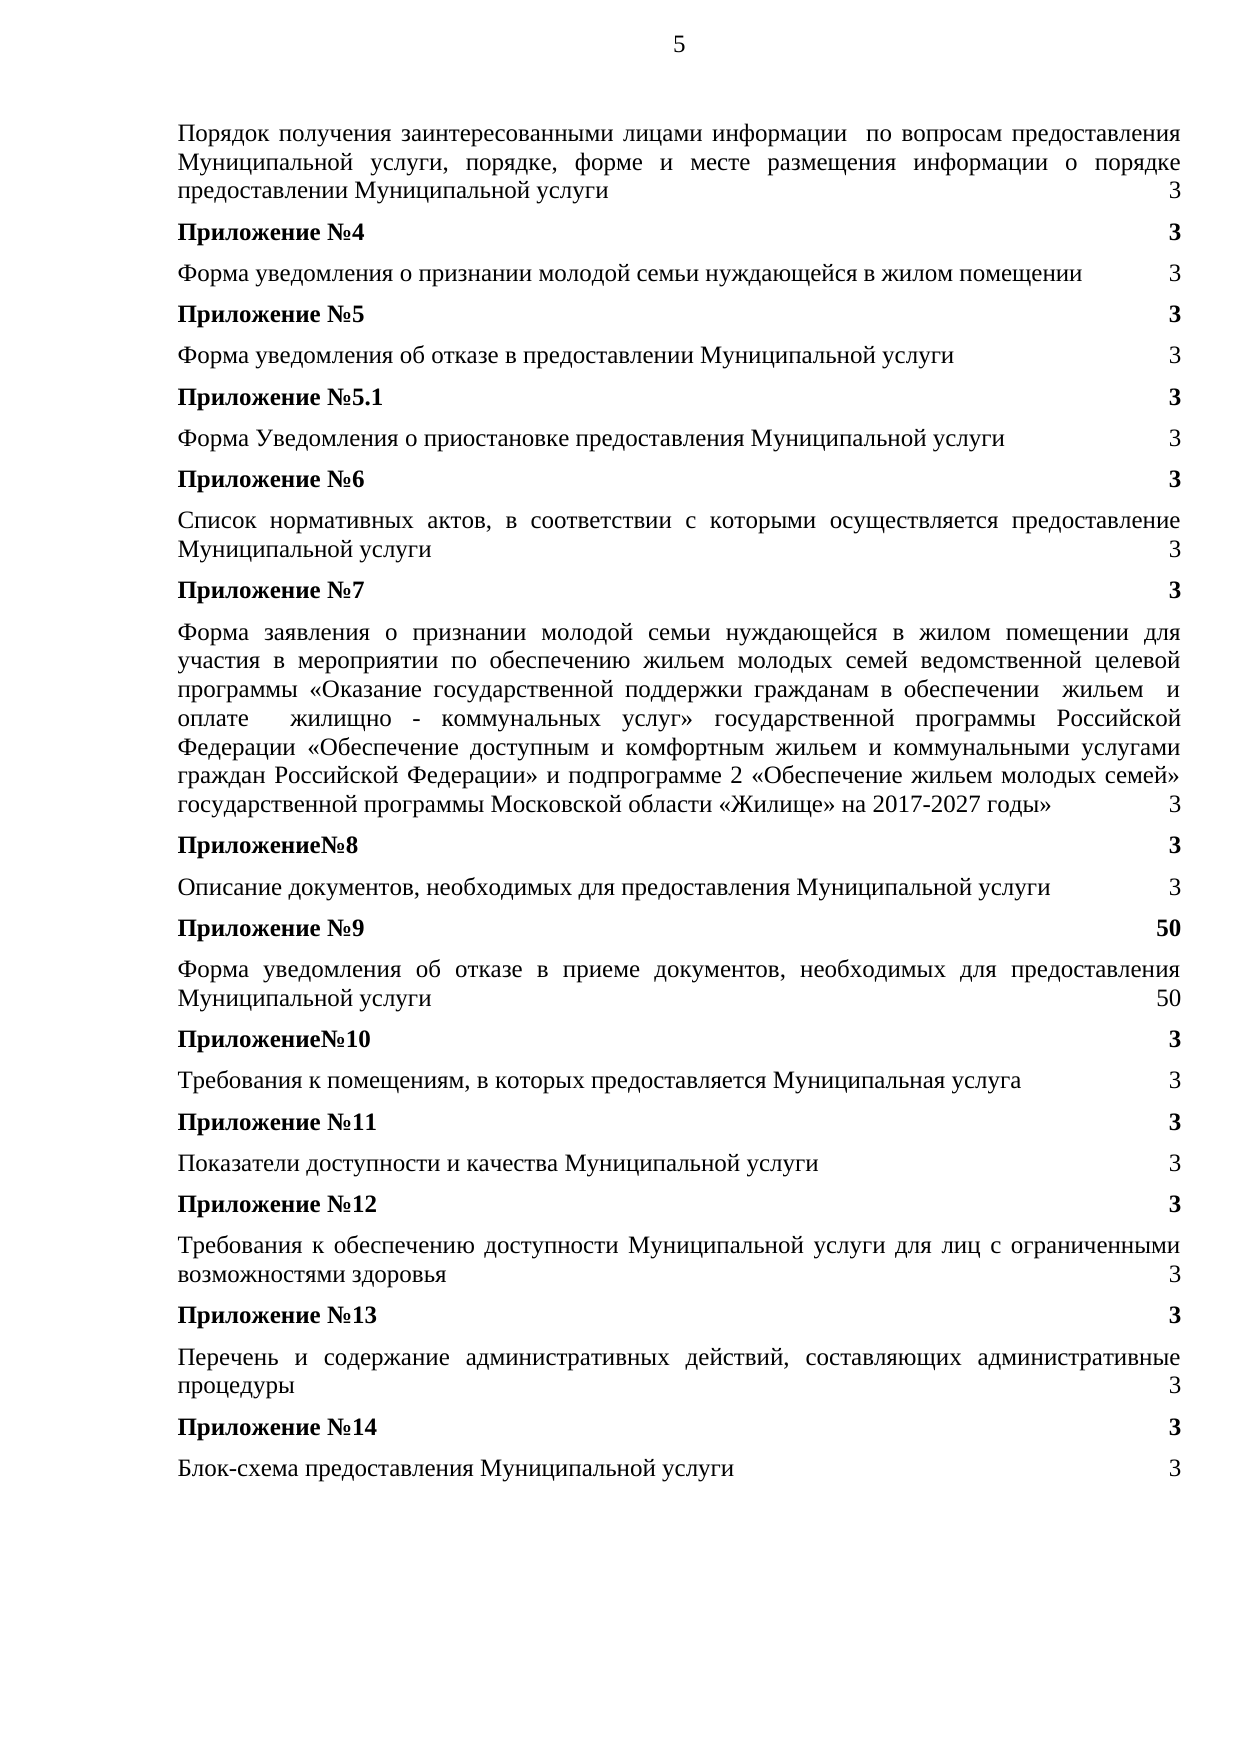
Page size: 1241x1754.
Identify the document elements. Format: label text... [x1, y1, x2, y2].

text Перечень и содержание административных действий, составляющих административные процедуры 3 [177, 1342, 1181, 1399]
text Форма уведомления о признании молодой семьи нуждающейся в жилом помещении 3 [177, 258, 1181, 287]
text Приложение №9 50 [177, 913, 1181, 942]
text Требования к обеспечению доступности Муниципальной услуги для лиц с ограниченными возможностями здоровья 3 [177, 1231, 1181, 1288]
text Показатели доступности и качества Муниципальной услуги 3 [177, 1148, 1181, 1177]
text Форма заявления о признании молодой семьи нуждающейся в жилом помещении для участия в мероприятии по обеспечению жильем молодых семей ведомственной целевой программы «Оказание государственной поддержки гражданам в обеспечении жильем и оплате жилищно - коммунальных услуг» государственной программы Российской Федерации «Обеспечение доступным и комфортным жильем и коммунальными услугами граждан Российской Федерации» и подпрограмме 2 «Обеспечение жильем молодых семей» государственной программы Московской области «Жилище» на 2017-2027 годы» 3 [177, 617, 1181, 818]
text Приложение№10 3 [177, 1024, 1181, 1053]
text Требования к помещениям, в которых предоставляется Муниципальная услуга 3 [177, 1066, 1181, 1094]
text Форма уведомления об отказе в предоставлении Муниципальной услуги 3 [177, 341, 1181, 369]
text Порядок получения заинтересованными лицами информации по вопросам предоставления Муниципальной услуги, порядке, форме и месте размещения информации о порядке предоставлении Муниципальной услуги 3 [177, 118, 1181, 204]
text Блок-схема предоставления Муниципальной услуги 3 [177, 1453, 1181, 1482]
text Форма уведомления об отказе в приеме документов, необходимых для предоставления Муниципальной услуги 50 [177, 954, 1181, 1012]
text Приложение №4 3 [177, 217, 1181, 246]
text Приложение №12 3 [177, 1189, 1181, 1218]
text Приложение№8 3 [177, 831, 1181, 859]
text Описание документов, необходимых для предоставления Муниципальной услуги 3 [177, 872, 1181, 901]
text Приложение №7 3 [177, 576, 1181, 604]
text Приложение №6 3 [177, 464, 1181, 493]
text Список нормативных актов, в соответствии с которыми осуществляется предоставление Муниципальной услуги 3 [177, 506, 1181, 563]
text Приложение №11 3 [177, 1107, 1181, 1136]
text Приложение №13 3 [177, 1301, 1181, 1329]
text Форма Уведомления о приостановке предоставления Муниципальной услуги 3 [177, 423, 1181, 452]
text Приложение №5.1 3 [177, 382, 1181, 411]
text Приложение №14 3 [177, 1412, 1181, 1441]
text Приложение №5 3 [177, 299, 1181, 328]
